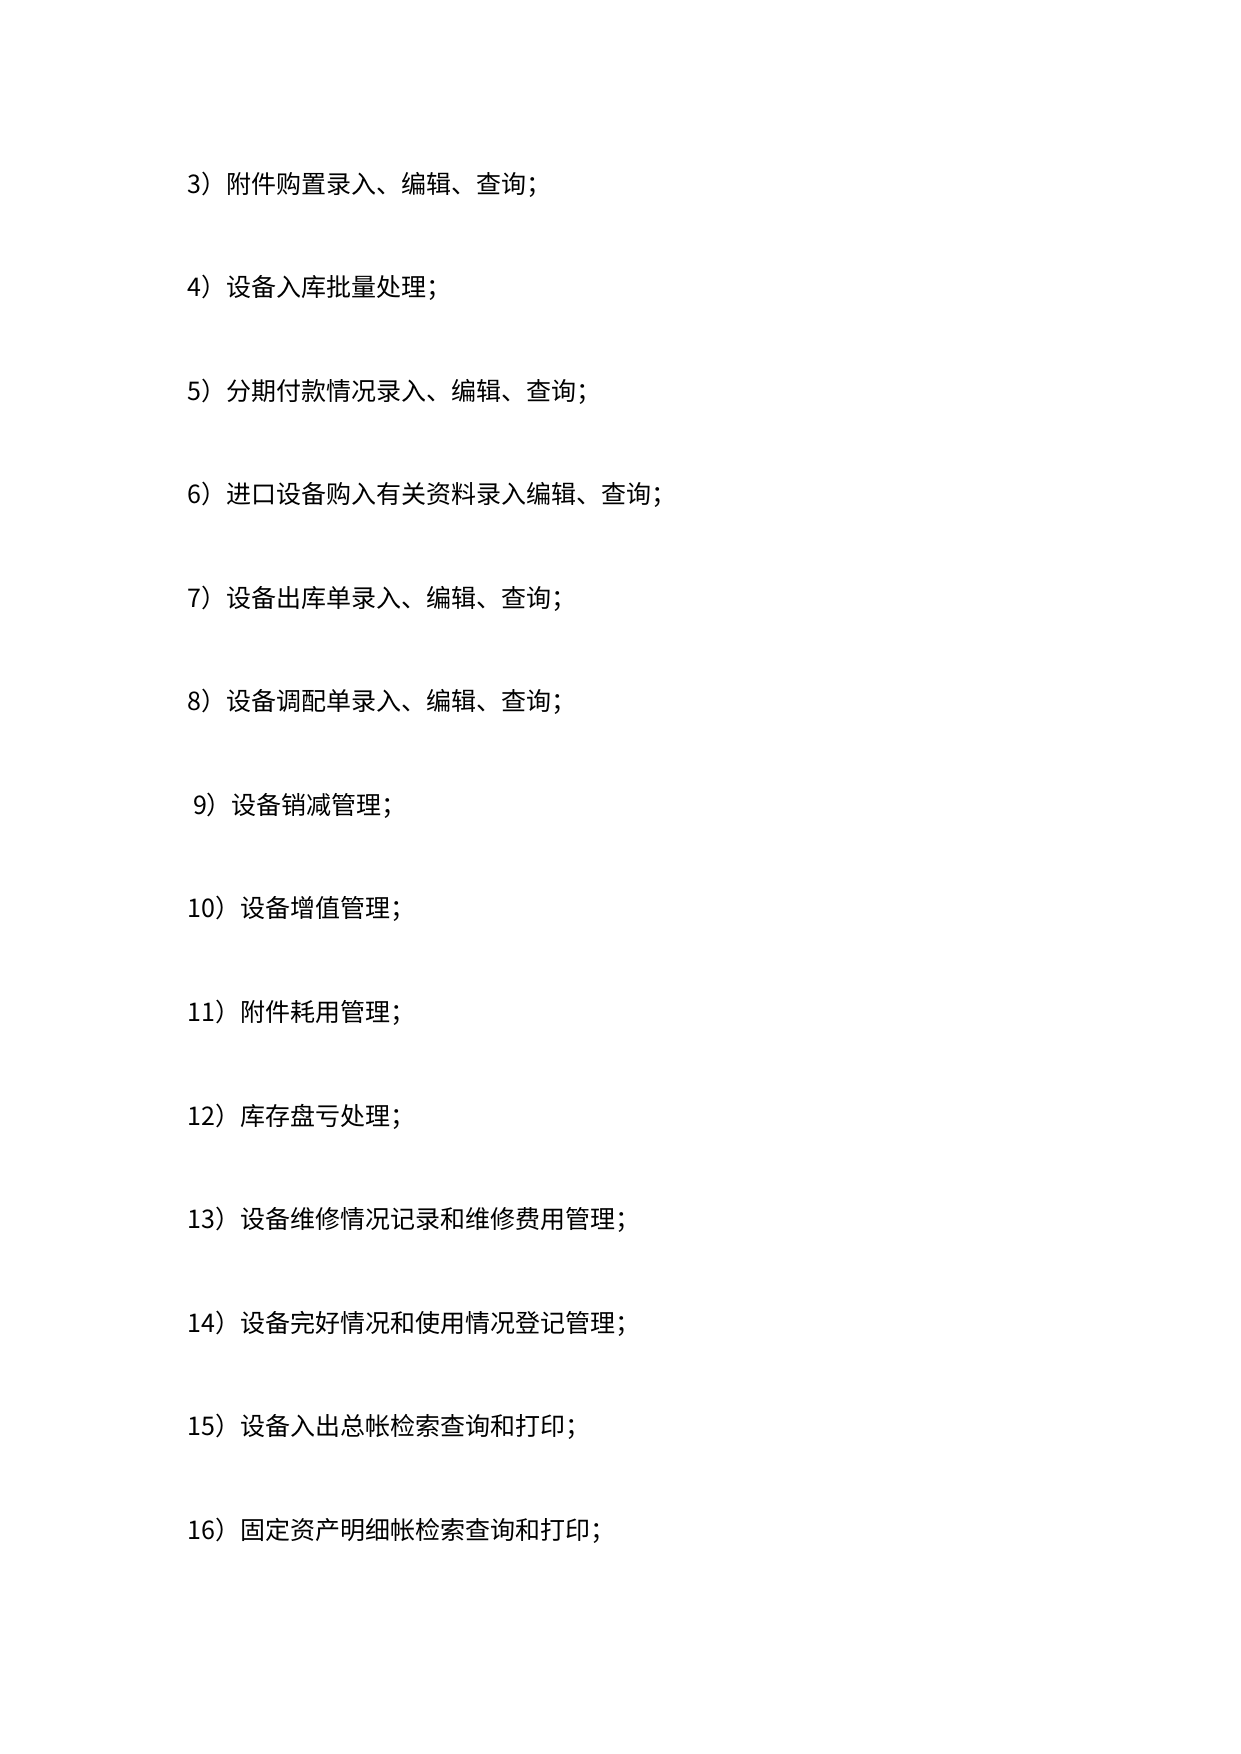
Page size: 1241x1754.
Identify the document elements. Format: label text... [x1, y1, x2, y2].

text 8）设备调配单录入、编辑、查询； [187, 670, 1053, 730]
text 16）固定资产明细帐检索查询和打印； [187, 1498, 1053, 1558]
text 15）设备入出总帐检索查询和打印； [187, 1394, 1053, 1455]
text 13）设备维修情况记录和维修费用管理； [187, 1187, 1053, 1248]
text 3）附件购置录入、编辑、查询； [187, 152, 1053, 212]
text 5）分期付款情况录入、编辑、查询； [187, 359, 1053, 419]
text 11）附件耗用管理； [187, 980, 1053, 1041]
text 6）进口设备购入有关资料录入编辑、查询； [187, 463, 1053, 523]
text 4）设备入库批量处理； [187, 256, 1053, 316]
text 12）库存盘亏处理； [187, 1084, 1053, 1144]
text 14）设备完好情况和使用情况登记管理； [187, 1291, 1053, 1351]
text 7）设备出库单录入、编辑、查询； [187, 566, 1053, 627]
text 10）设备增值管理； [187, 877, 1053, 937]
text 9）设备销减管理； [187, 773, 1053, 834]
